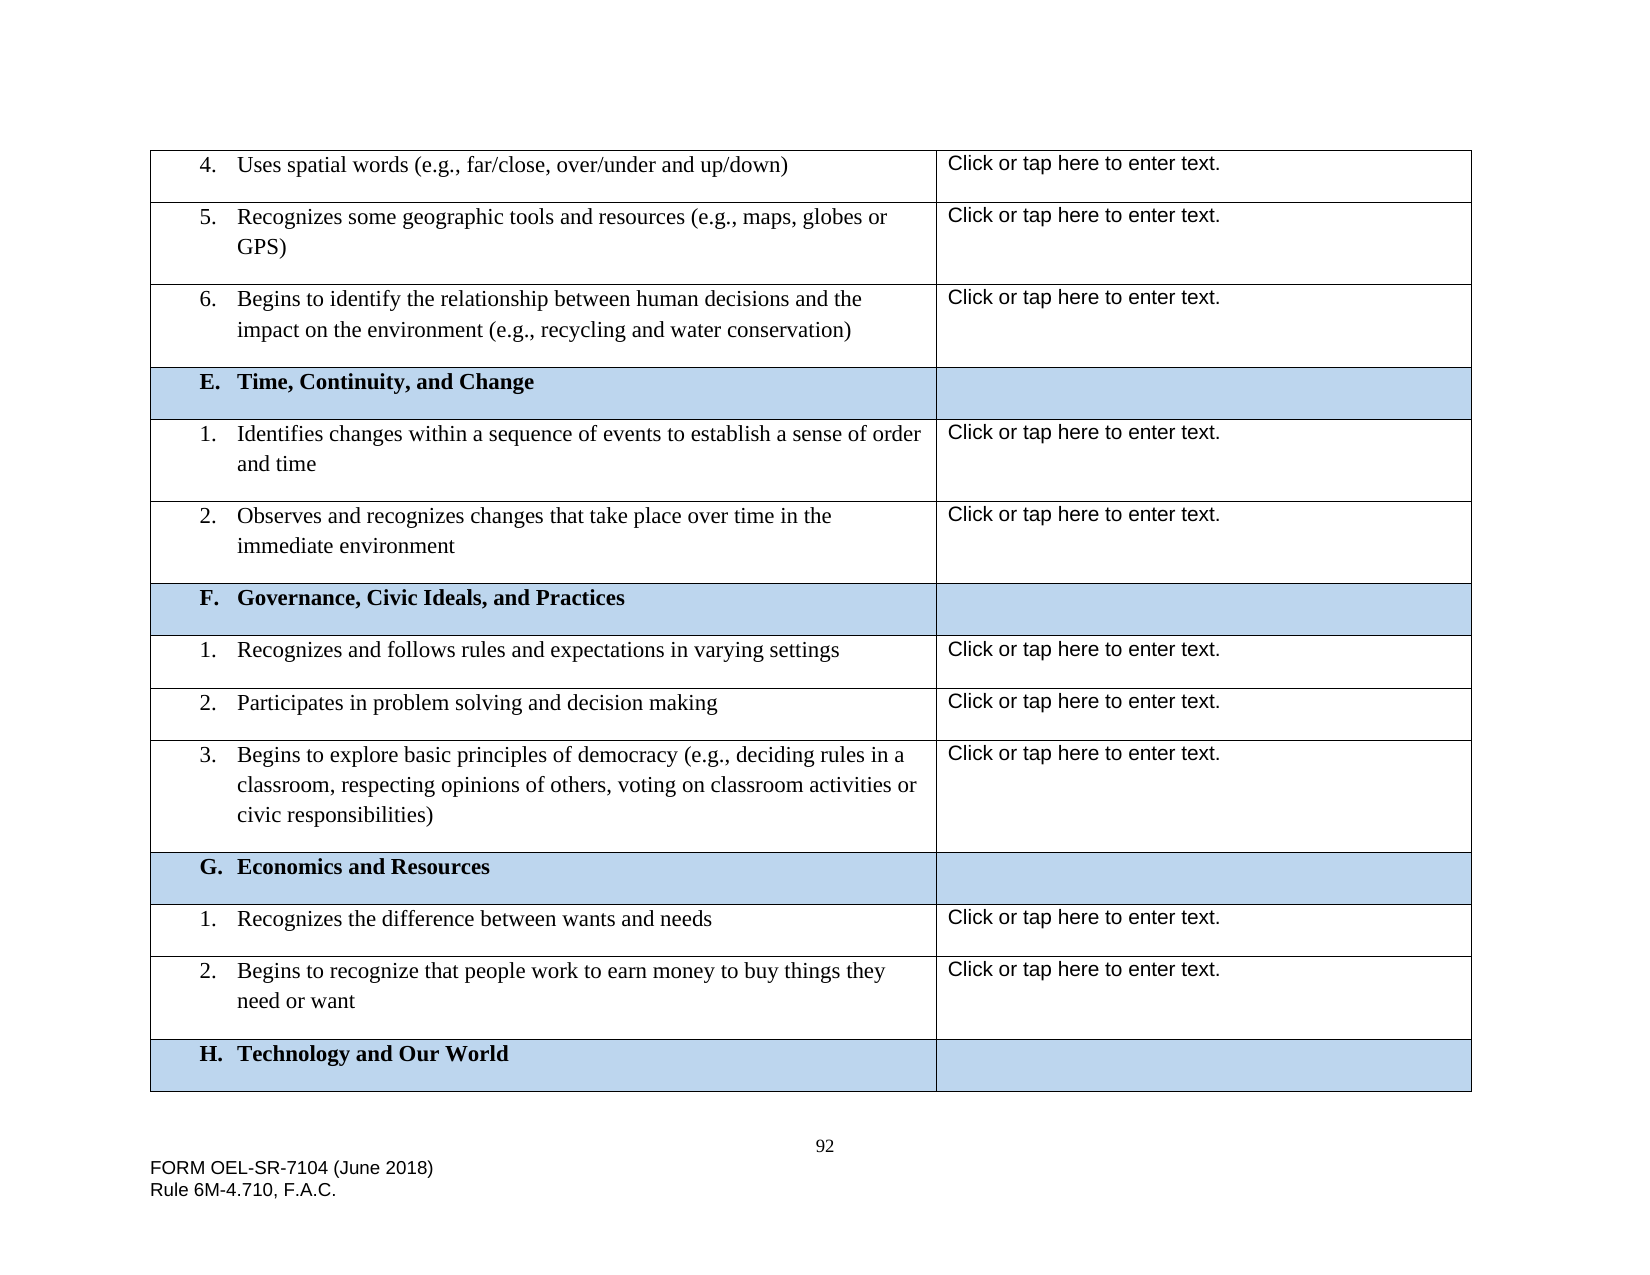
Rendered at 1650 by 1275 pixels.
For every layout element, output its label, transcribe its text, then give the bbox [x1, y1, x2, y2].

table_cell [937, 1040, 1471, 1091]
table_cell Observes and recognizes changes that take place over time in the immediate environment [151, 502, 936, 583]
table_cell Recognizes and follows rules and expectations in varying settings [151, 636, 936, 687]
table_cell [937, 368, 1471, 419]
table_cell Uses spatial words (e.g., far/close, over/under and up/down) [151, 151, 936, 202]
table_cell Begins to explore basic principles of democracy (e.g., deciding rules in a classroom, respecting opinions of others, voting on classroom activities or civic responsibilities) [151, 741, 936, 852]
table_cell [937, 853, 1471, 904]
table_cell Governance, Civic Ideals, and Practices [151, 584, 936, 635]
table_cell Begins to identify the relationship between human decisions and the impact on the environment (e.g., recycling and water conservation) [151, 285, 936, 367]
table_cell Time, Continuity, and Change [151, 368, 936, 419]
table_cell [937, 584, 1471, 635]
table_cell Recognizes some geographic tools and resources (e.g., maps, globes or GPS) [151, 203, 936, 284]
table_cell Begins to recognize that people work to earn money to buy things they need or want [151, 957, 936, 1038]
table_cell Economics and Resources [151, 853, 936, 904]
table_cell Technology and Our World [151, 1040, 936, 1091]
table_cell Participates in problem solving and decision making [151, 689, 936, 739]
table_cell Identifies changes within a sequence of events to establish a sense of order and time [151, 420, 936, 501]
table_cell Recognizes the difference between wants and needs [151, 905, 936, 956]
